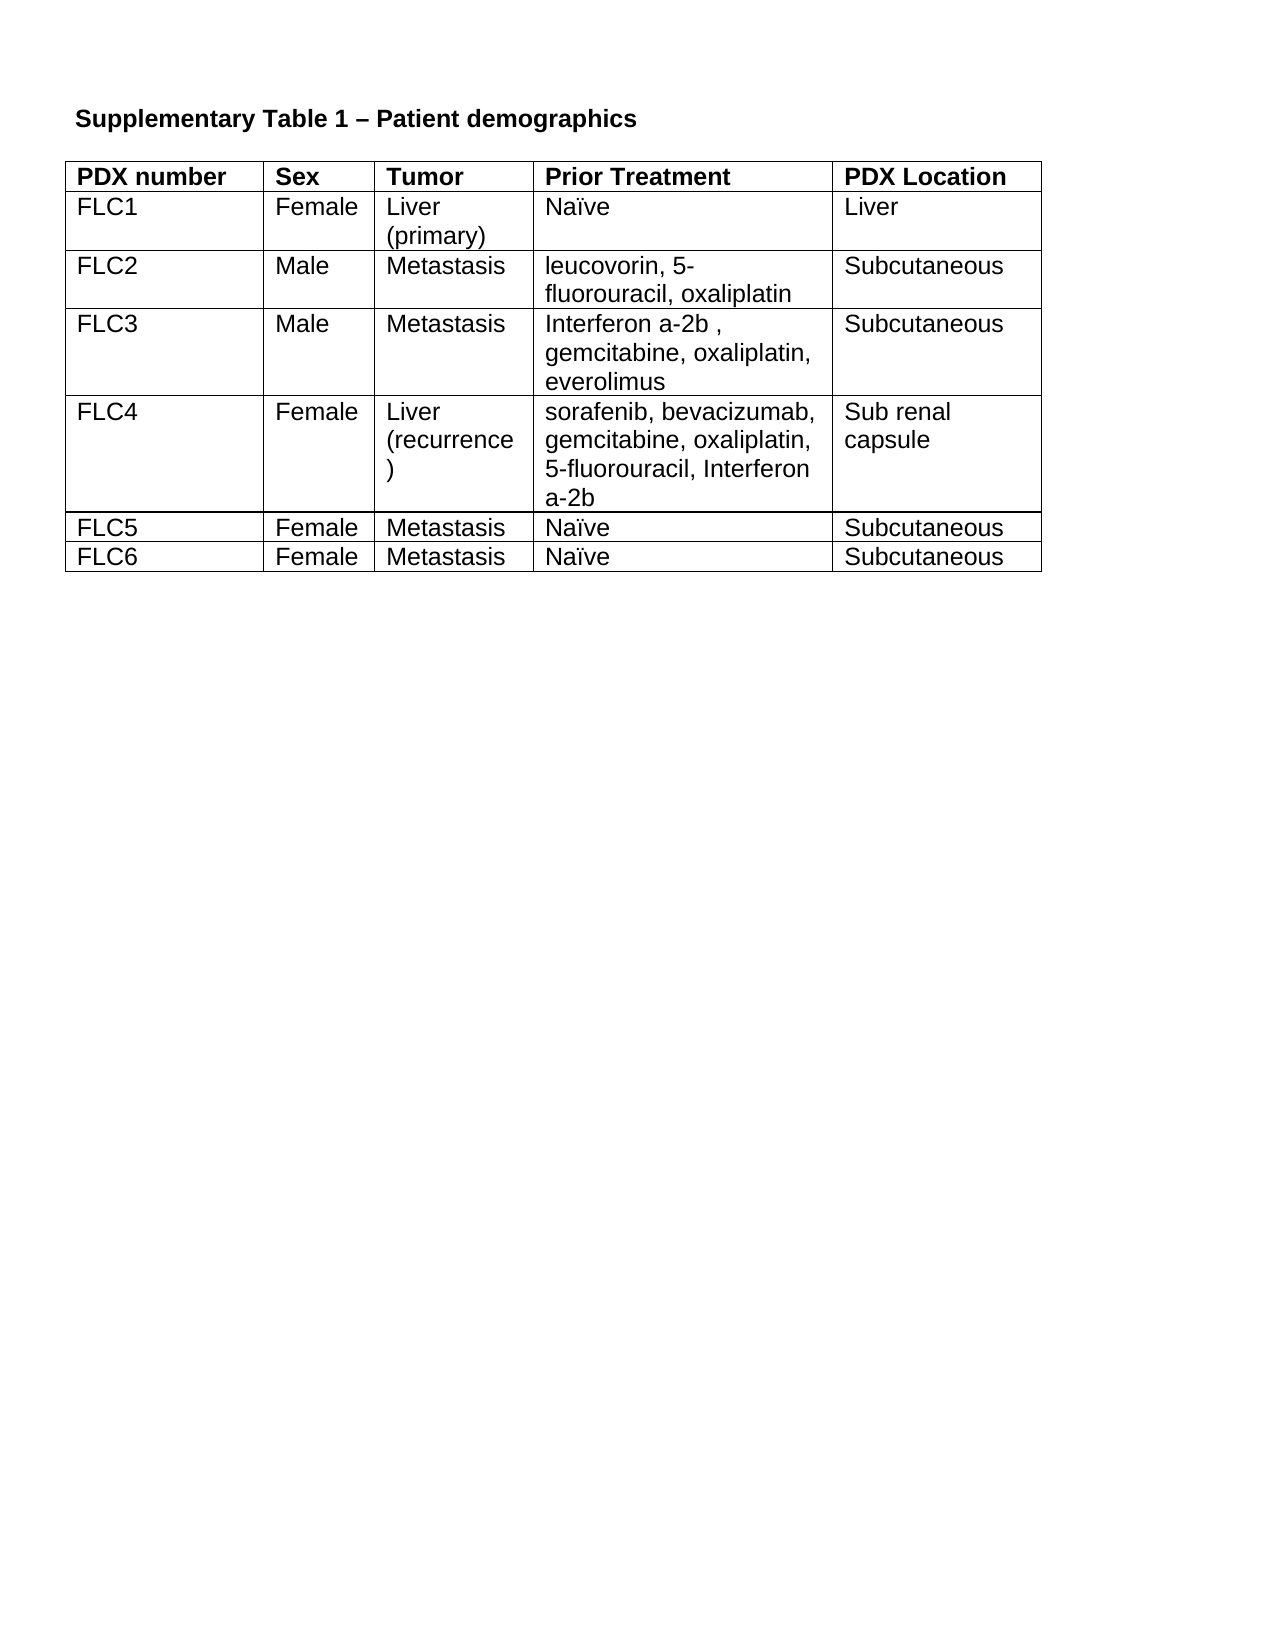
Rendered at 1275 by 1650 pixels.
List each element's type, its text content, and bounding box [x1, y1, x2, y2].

table_cell Naïve [534, 542, 832, 571]
table_cell Metastasis [375, 542, 533, 571]
table_cell FLC5 [66, 513, 263, 541]
table_cell FLC3 [66, 309, 263, 395]
table_cell Female [264, 396, 374, 511]
table_cell Metastasis [375, 309, 533, 395]
text Supplementary Table 1 – Patient demographics [75, 104, 1031, 132]
table_cell FLC4 [66, 396, 263, 511]
table_header Tumor [375, 162, 533, 191]
table_cell Liver [833, 192, 1041, 249]
table_cell Male [264, 309, 374, 395]
table_cell Liver (recurrence) [375, 396, 533, 511]
table_cell Metastasis [375, 513, 533, 541]
table_cell Subcutaneous [833, 309, 1041, 395]
table_cell sorafenib, bevacizumab, gemcitabine, oxaliplatin, 5-fluorouracil, Interferon a-2b [534, 396, 832, 511]
table_cell Liver (primary) [375, 192, 533, 249]
table_header Sex [264, 162, 374, 191]
table_cell Subcutaneous [833, 542, 1041, 571]
table_cell Male [264, 251, 374, 308]
table_cell FLC1 [66, 192, 263, 249]
table_cell Metastasis [375, 251, 533, 308]
table_cell Interferon a-2b , gemcitabine, oxaliplatin, everolimus [534, 309, 832, 395]
table_cell Female [264, 513, 374, 541]
table_header PDX number [66, 162, 263, 191]
table_cell Sub renal capsule [833, 396, 1041, 511]
table_header Prior Treatment [534, 162, 832, 191]
table_cell Female [264, 542, 374, 571]
table_cell Subcutaneous [833, 513, 1041, 541]
table_cell Naïve [534, 192, 832, 249]
table_cell FLC2 [66, 251, 263, 308]
table_cell Subcutaneous [833, 251, 1041, 308]
table_cell FLC6 [66, 542, 263, 571]
table_cell Female [264, 192, 374, 249]
table_cell leucovorin, 5-fluorouracil, oxaliplatin [534, 251, 832, 308]
table_cell Naïve [534, 513, 832, 541]
table_header PDX Location [833, 162, 1041, 191]
